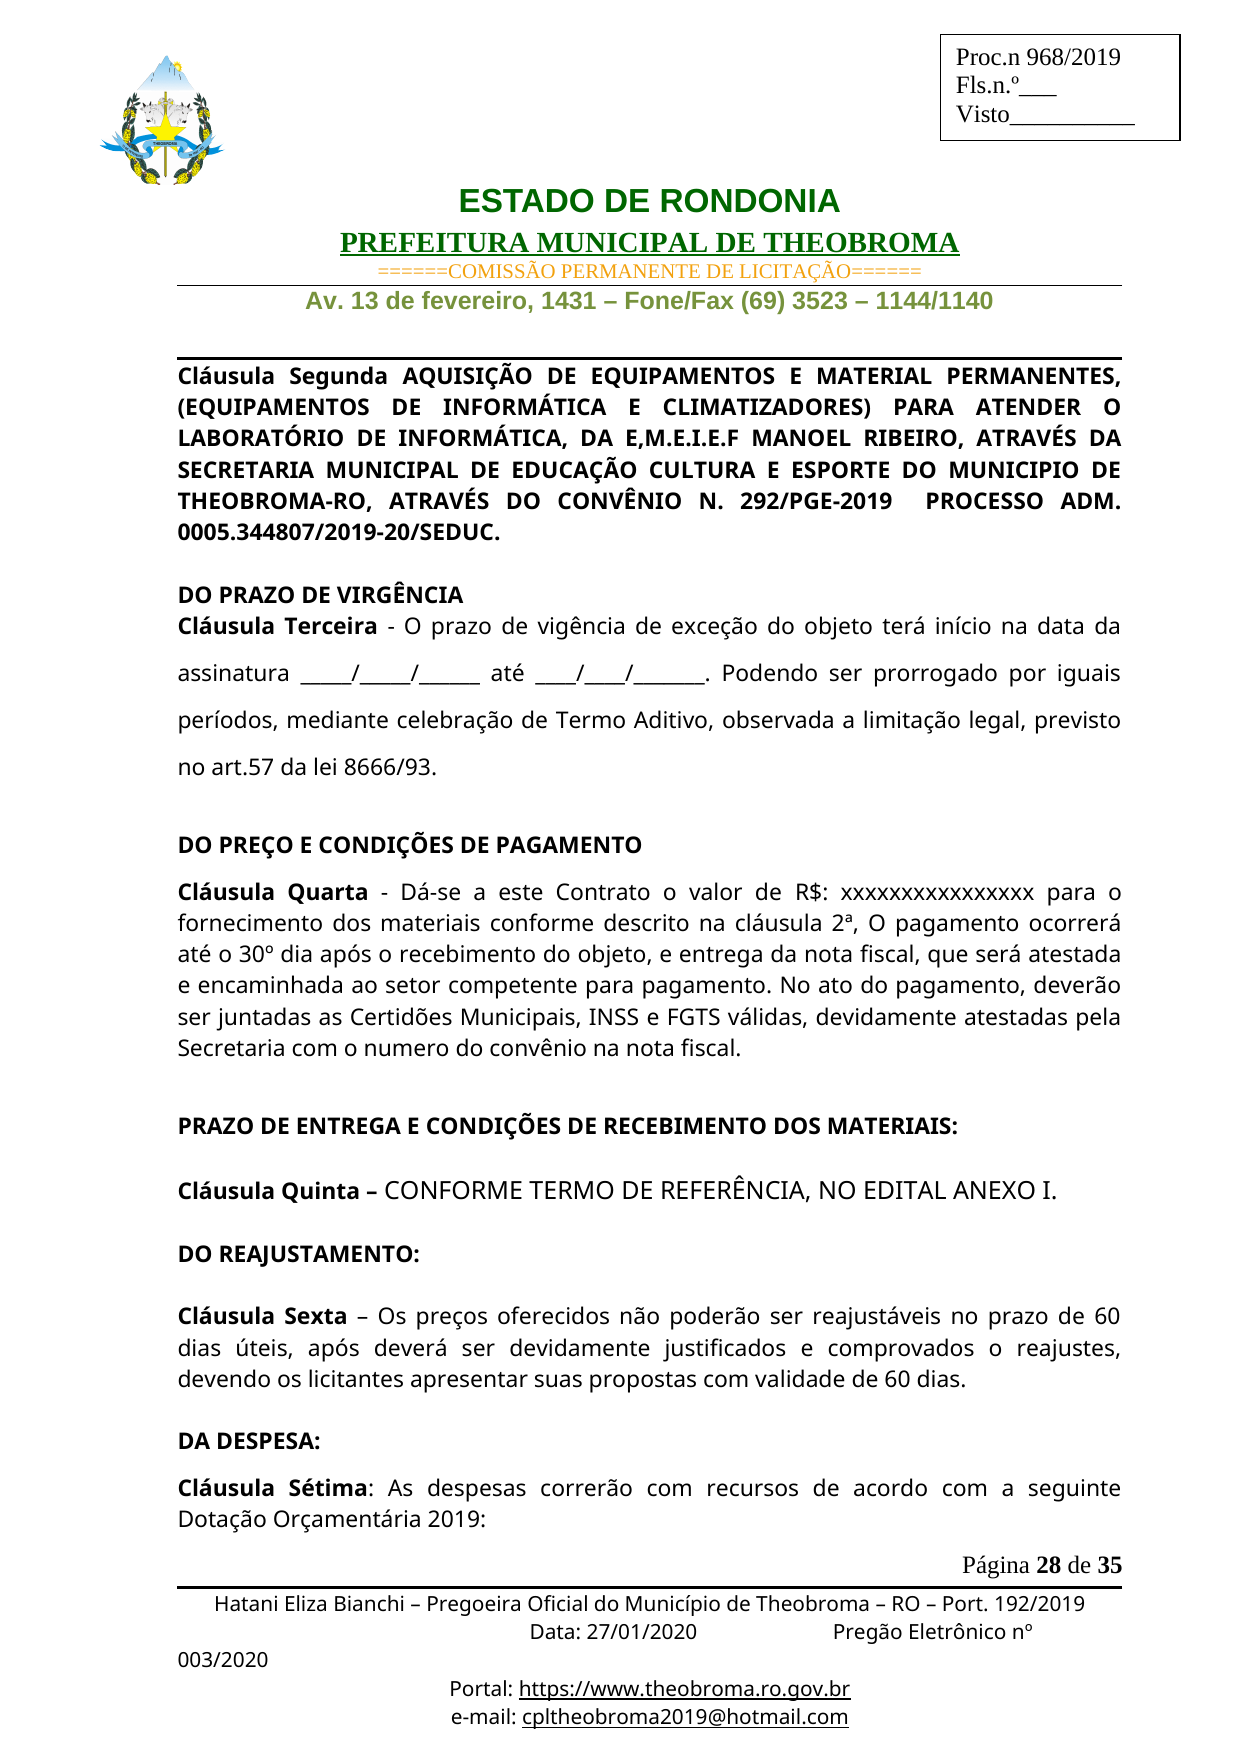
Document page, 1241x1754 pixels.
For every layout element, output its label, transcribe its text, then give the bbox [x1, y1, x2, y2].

text DO REAJUSTAMENTO: [177, 1238, 1122, 1269]
text Cláusula Terceira - O prazo de vigência de exceção do objeto terá início na data da assinatura _____/_____/______ até ____/____/_______. Podendo ser prorrogado por iguais períodos, mediante celebração de Termo Aditivo, observada a limitação legal, previsto no art.57 da lei 8666/93. [177, 610, 1122, 782]
text DO PRAZO DE VIRGÊNCIA [177, 579, 1122, 610]
text DA DESPESA: [177, 1425, 1122, 1456]
text Cláusula Sétima: As despesas correrão com recursos de acordo com a seguinte Dotação Orçamentária 2019: [177, 1472, 1122, 1534]
text Cláusula Quarta - Dá-se a este Contrato o valor de R$: xxxxxxxxxxxxxxxx para o fornecimento dos materiais conforme descrito na cláusula 2ª, O pagamento ocorrerá até o 30º dia após o recebimento do objeto, e entrega da nota fiscal, que será atestada e encaminhada ao setor competente para pagamento. No ato do pagamento, deverão ser juntadas as Certidões Municipais, INSS e FGTS válidas, devidamente atestadas pela Secretaria com o numero do convênio na nota fiscal. [177, 876, 1122, 1063]
text Cláusula Segunda AQUISIÇÃO DE EQUIPAMENTOS E MATERIAL PERMANENTES, (EQUIPAMENTOS DE INFORMÁTICA E CLIMATIZADORES) PARA ATENDER O LABORATÓRIO DE INFORMÁTICA, DA E,M.E.I.E.F MANOEL RIBEIRO, ATRAVÉS DA SECRETARIA MUNICIPAL DE EDUCAÇÃO CULTURA E ESPORTE DO MUNICIPIO DE THEOBROMA-RO, ATRAVÉS DO CONVÊNIO N. 292/PGE-2019 PROCESSO ADM. 0005.344807/2019-20/SEDUC. [177, 360, 1122, 547]
text Cláusula Quinta – CONFORME TERMO DE REFERÊNCIA, NO EDITAL ANEXO I. [177, 1172, 1122, 1206]
text PRAZO DE ENTREGA E CONDIÇÕES DE RECEBIMENTO DOS MATERIAIS: [177, 1110, 1122, 1141]
text Cláusula Sexta – Os preços oferecidos não poderão ser reajustáveis no prazo de 60 dias úteis, após deverá ser devidamente justificados e comprovados o reajustes, devendo os licitantes apresentar suas propostas com validade de 60 dias. [177, 1300, 1122, 1394]
text DO PREÇO E CONDIÇÕES DE PAGAMENTO [177, 829, 1122, 860]
